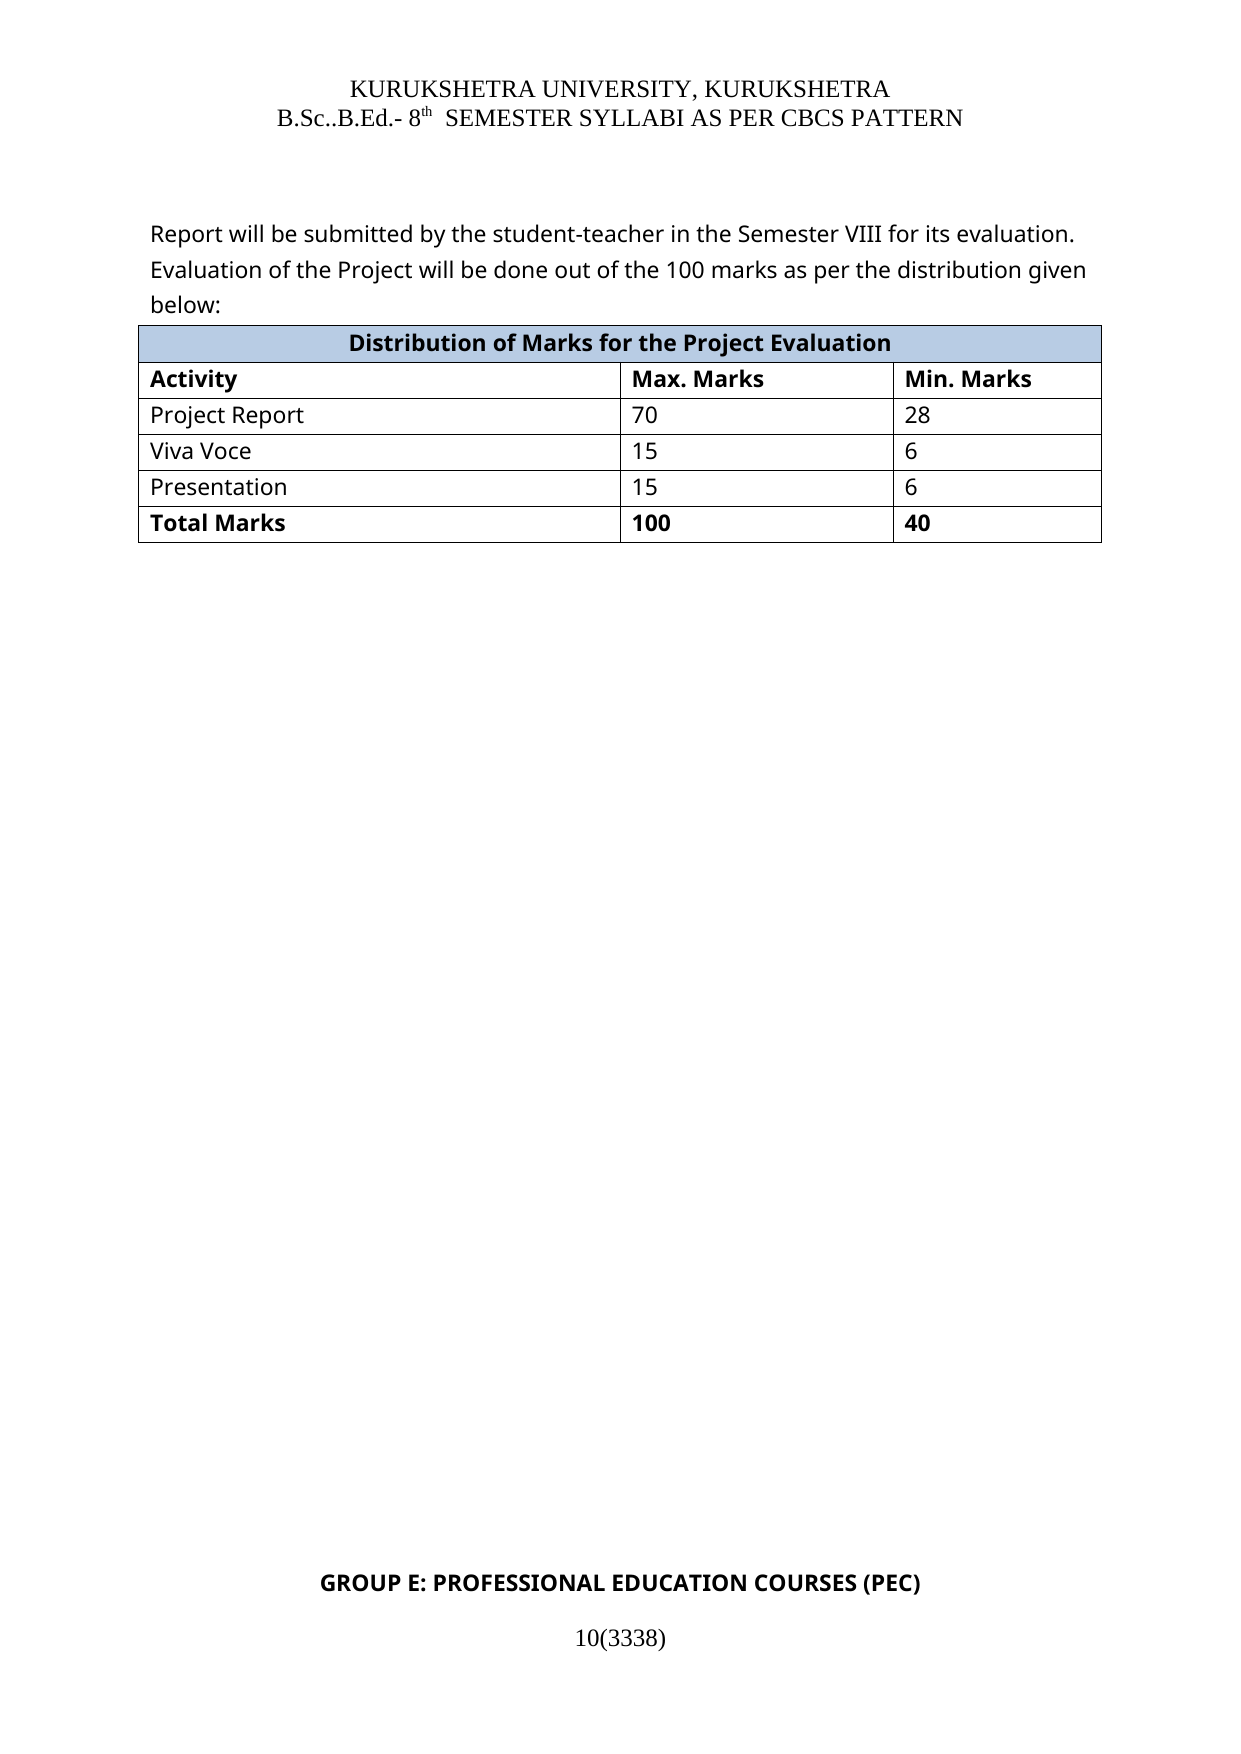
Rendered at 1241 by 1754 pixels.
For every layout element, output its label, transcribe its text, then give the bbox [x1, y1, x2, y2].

table_cell 6 [894, 471, 1101, 506]
table_cell Project Report [139, 399, 620, 434]
table_cell Total Marks [139, 507, 620, 542]
table_cell 40 [894, 507, 1101, 542]
text GROUP E: PROFESSIONAL EDUCATION COURSES (PEC) [150, 1567, 1090, 1598]
table_cell Activity [139, 363, 620, 398]
table_header Distribution of Marks for the Project Evaluation [139, 326, 1101, 362]
table_cell Viva Voce [139, 435, 620, 470]
table_cell Min. Marks [894, 363, 1101, 398]
table_cell 70 [621, 399, 893, 434]
table_cell Presentation [139, 471, 620, 506]
table_cell 100 [621, 507, 893, 542]
table_cell 15 [621, 471, 893, 506]
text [150, 218, 1090, 321]
table_cell Max. Marks [621, 363, 893, 398]
table_cell 28 [894, 399, 1101, 434]
table_cell 6 [894, 435, 1101, 470]
table_cell 15 [621, 435, 893, 470]
